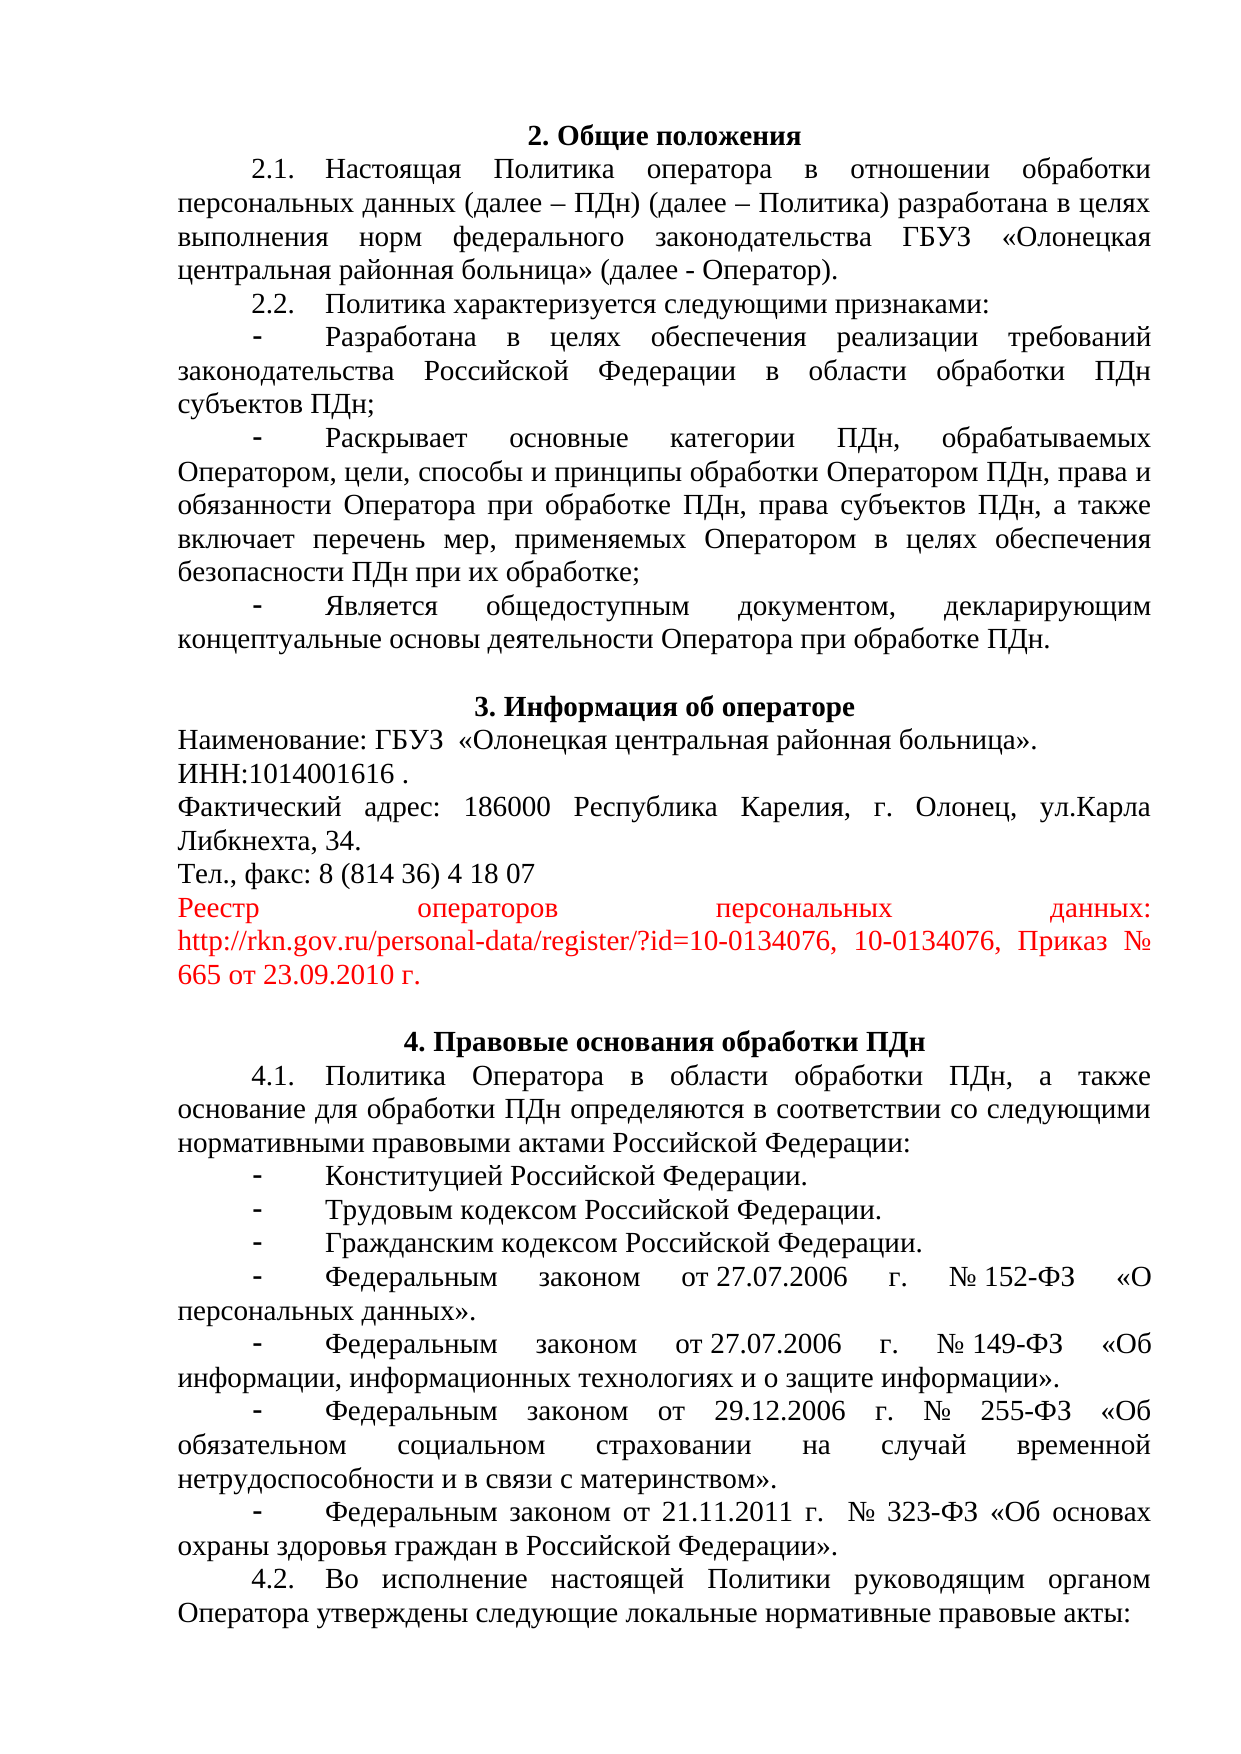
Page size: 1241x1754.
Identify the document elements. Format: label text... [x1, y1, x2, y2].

list Фактический адрес: 186000 Республика Карелия, г. Олонец, ул.Карла Либкнехта, 34. [177, 789, 1152, 856]
list Во исполнение настоящей Политики руководящим органом Оператора утверждены следующие локальные нормативные правовые акты: [177, 1561, 1152, 1628]
list Федеральным законом от 21.11.2011 г. № 323-ФЗ «Об основах охраны здоровья граждан в Российской Федерации». [177, 1494, 1152, 1561]
list Правовые основания обработки ПДн [177, 1024, 1152, 1058]
list Конституцией Российской Федерации. [177, 1158, 1152, 1192]
list Политика Оператора в области обработки ПДн, а также основание для обработки ПДн определяются в соответствии со следующими нормативными правовыми актами Российской Федерации: [177, 1058, 1152, 1158]
list Федеральным законом от 29.12.2006 г. № 255-ФЗ «Об обязательном социальном страховании на случай временной нетрудоспособности и в связи с материнством». [177, 1393, 1152, 1494]
list Общие положения [177, 118, 1152, 152]
list Политика характеризуется следующими признаками: [177, 286, 1152, 319]
list Реестр операторов персональных данных: http://rkn.gov.ru/personal-data/register/?id=10-0134076, 10-0134076, Приказ № 665 от 23.09.2010 г. [177, 890, 1152, 991]
list Трудовым кодексом Российской Федерации. [177, 1192, 1152, 1226]
list Разработана в целях обеспечения реализации требований законодательства Российской Федерации в области обработки ПДн субъектов ПДн; [177, 319, 1152, 420]
list Федеральным законом от 27.07.2006 г. № 152-ФЗ «О персональных данных». [177, 1259, 1152, 1326]
list Наименование: ГБУЗ «Олонецкая центральная районная больница». [177, 722, 1152, 756]
list Тел., факс: 8 (814 36) 4 18 07 [177, 856, 1152, 890]
list ИНН:1014001616 . [177, 756, 1152, 789]
list Раскрывает основные категории ПДн, обрабатываемых Оператором, цели, способы и принципы обработки Оператором ПДн, права и обязанности Оператора при обработке ПДн, права субъектов ПДн, а также включает перечень мер, применяемых Оператором в целях обеспечения безопасности ПДн при их обработке; [177, 420, 1152, 588]
list Федеральным законом от 27.07.2006 г. № 149-ФЗ «Об информации, информационных технологиях и о защите информации». [177, 1326, 1152, 1393]
list Является общедоступным документом, декларирующим концептуальные основы деятельности Оператора при обработке ПДн. [177, 588, 1152, 655]
list Настоящая Политика оператора в отношении обработки персональных данных (далее – ПДн) (далее – Политика) разработана в целях выполнения норм федерального законодательства ГБУЗ «Олонецкая центральная районная больница» (далее - Оператор). [177, 152, 1152, 286]
list Гражданским кодексом Российской Федерации. [177, 1226, 1152, 1259]
list Информация об операторе [177, 689, 1152, 722]
